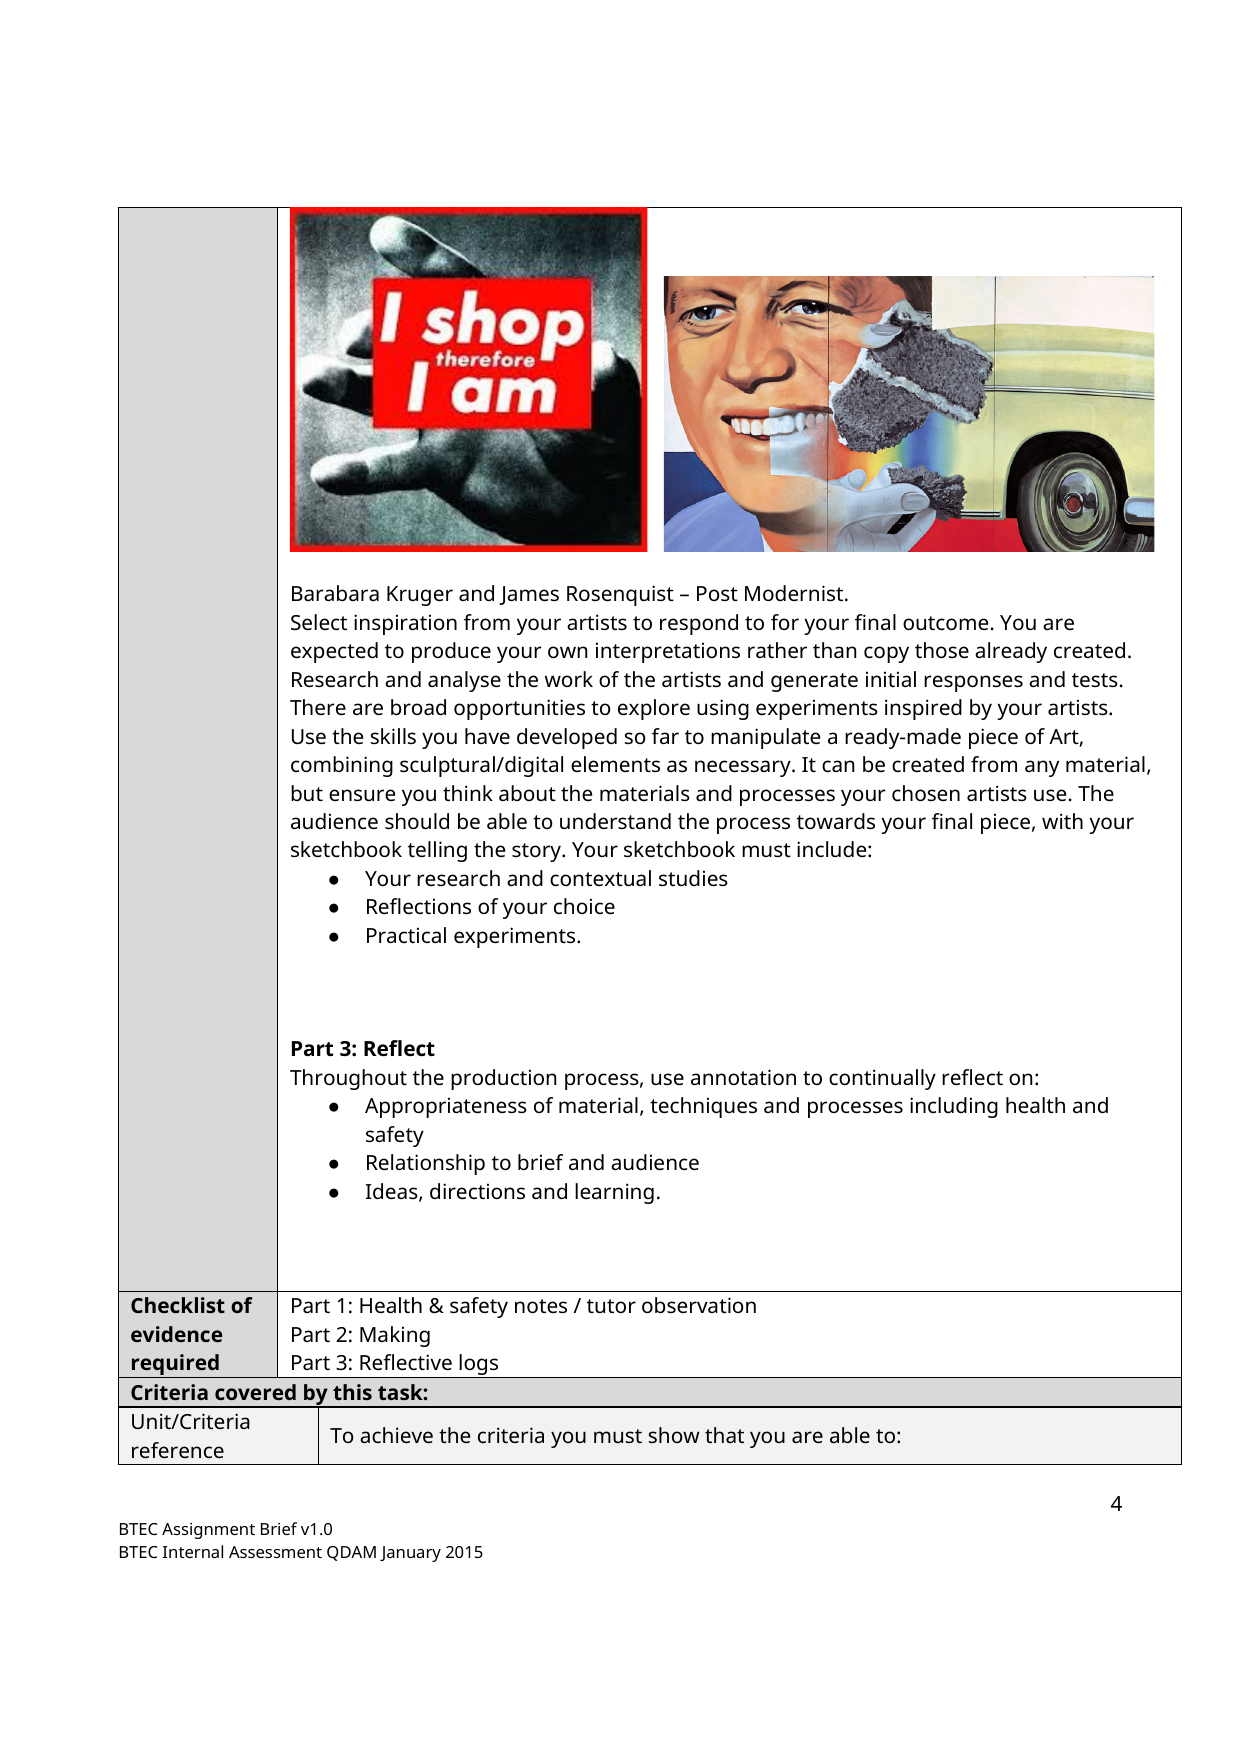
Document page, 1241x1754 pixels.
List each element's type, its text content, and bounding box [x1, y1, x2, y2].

picture [663, 276, 1155, 552]
table_cell Part 1: Health & safety notes / tutor observation Part 2: Making Part 3: Reflective logs [278, 1292, 1181, 1377]
table_cell Unit/Criteria reference [119, 1408, 318, 1464]
picture [289, 207, 648, 552]
table_cell Criteria covered by this task: [119, 1378, 1181, 1406]
table_header Task 2 [119, 208, 277, 1291]
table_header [278, 208, 1181, 1291]
table_cell Checklist of evidence required [119, 1292, 277, 1377]
table_cell To achieve the criteria you must show that you are able to: [319, 1408, 1181, 1464]
